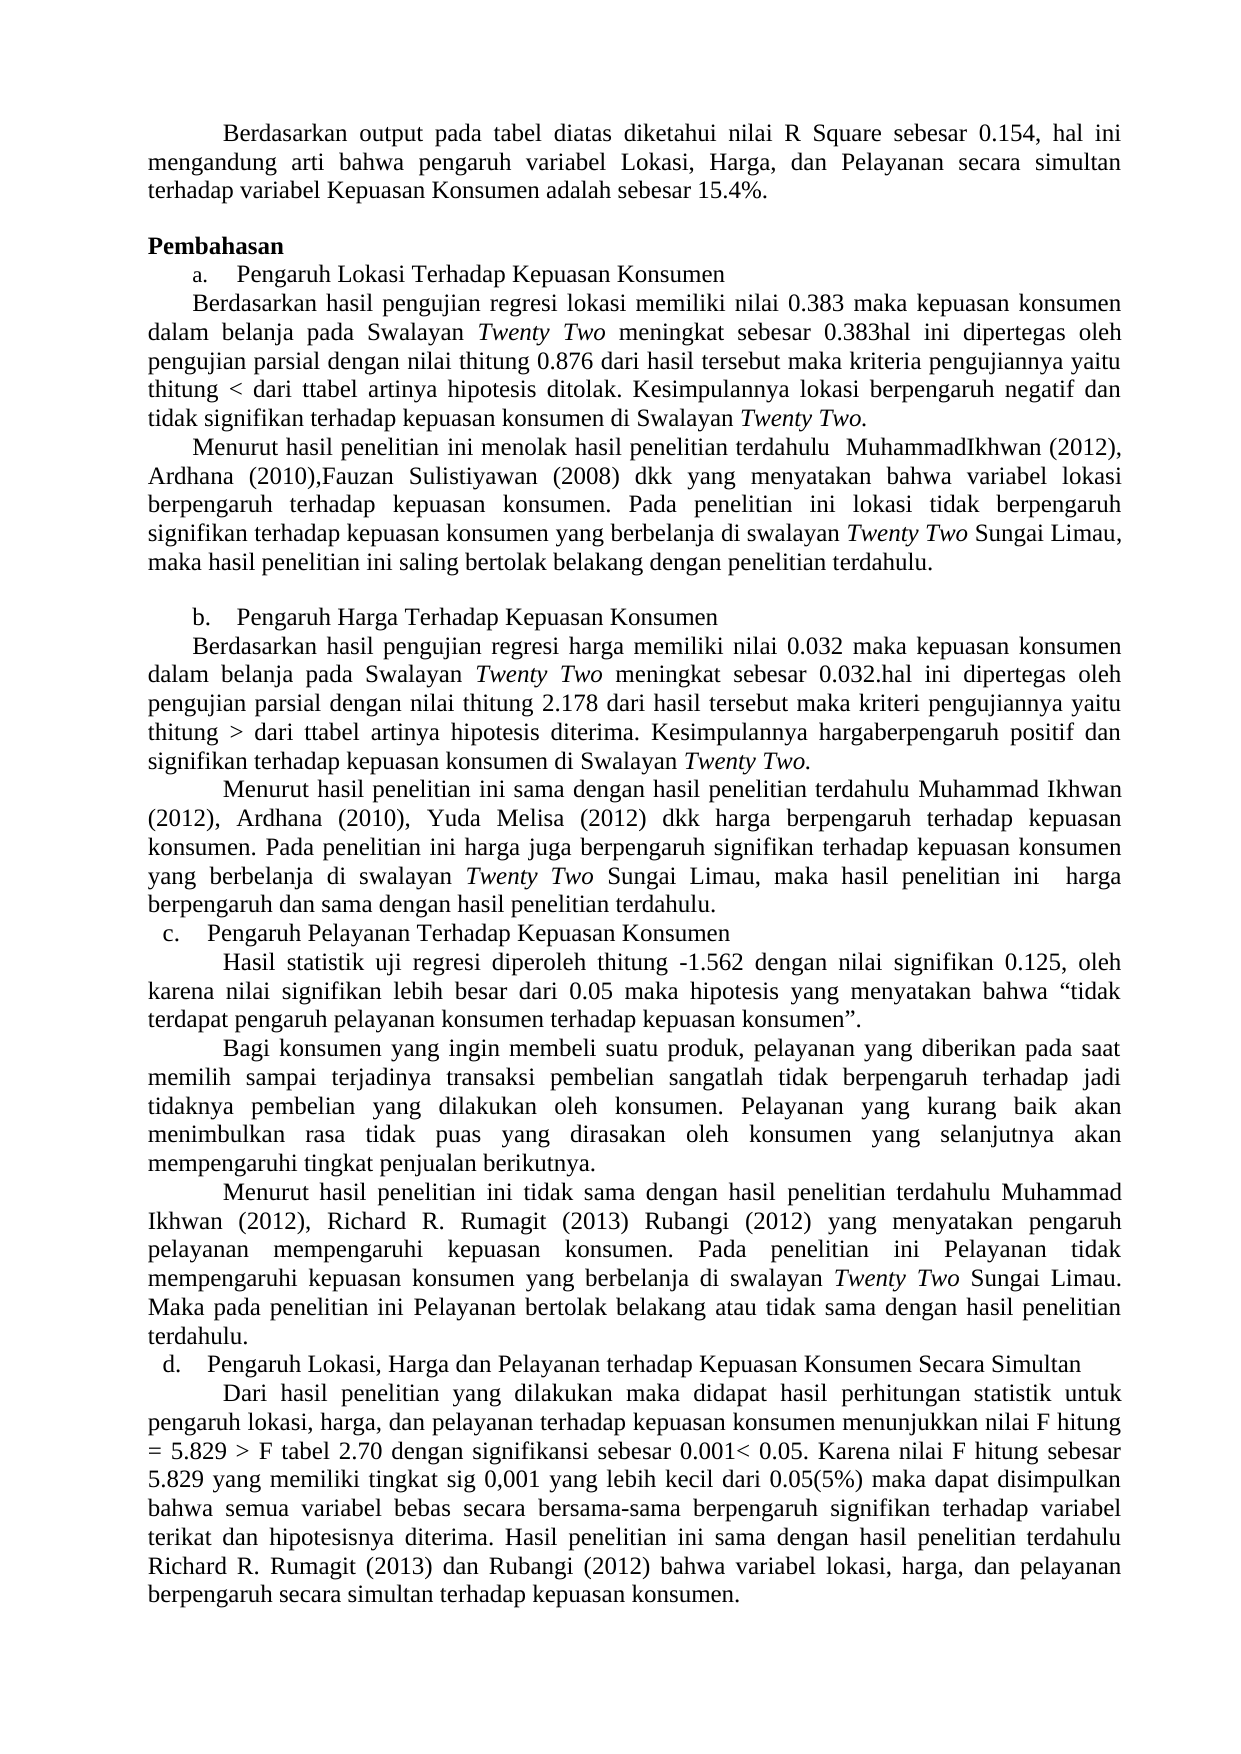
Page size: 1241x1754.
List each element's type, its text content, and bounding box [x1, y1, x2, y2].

text Menurut hasil penelitian ini sama dengan hasil penelitian terdahulu Muhammad Ikhwan (2012), Ardhana (2010), Yuda Melisa (2012) dkk harga berpengaruh terhadap kepuasan konsumen. Pada penelitian ini harga juga berpengaruh signifikan terhadap kepuasan konsumen yang berbelanja di swalayan Twenty Two Sungai Limau, maka hasil penelitian ini harga berpengaruh dan sama dengan hasil penelitian terdahulu. [148, 774, 1122, 918]
list Pengaruh Harga Terhadap Kepuasan Konsumen [192, 602, 1122, 631]
text Berdasarkan hasil pengujian regresi lokasi memiliki nilai 0.383 maka kepuasan konsumen dalam belanja pada Swalayan Twenty Two meningkat sebesar 0.383hal ini dipertegas oleh pengujian parsial dengan nilai thitung 0.876 dari hasil tersebut maka kriteria pengujiannya yaitu thitung < dari ttabel artinya hipotesis ditolak. Kesimpulannya lokasi berpengaruh negatif dan tidak signifikan terhadap kepuasan konsumen di Swalayan Twenty Two. [148, 288, 1122, 432]
text Berdasarkan output pada tabel diatas diketahui nilai R Square sebesar 0.154, hal ini mengandung arti bahwa pengaruh variabel Lokasi, Harga, dan Pelayanan secara simultan terhadap variabel Kepuasan Konsumen adalah sebesar 15.4%. [148, 118, 1122, 204]
text Menurut hasil penelitian ini tidak sama dengan hasil penelitian terdahulu Muhammad Ikhwan (2012), Richard R. Rumagit (2013) Rubangi (2012) yang menyatakan pengaruh pelayanan mempengaruhi kepuasan konsumen. Pada penelitian ini Pelayanan tidak mempengaruhi kepuasan konsumen yang berbelanja di swalayan Twenty Two Sungai Limau. Maka pada penelitian ini Pelayanan bertolak belakang atau tidak sama dengan hasil penelitian terdahulu. [148, 1177, 1122, 1349]
list Pengaruh Lokasi, Harga dan Pelayanan terhadap Kepuasan Konsumen Secara Simultan [162, 1349, 1122, 1378]
text Bagi konsumen yang ingin membeli suatu produk, pelayanan yang diberikan pada saat memilih sampai terjadinya transaksi pembelian sangatlah tidak berpengaruh terhadap jadi tidaknya pembelian yang dilakukan oleh konsumen. Pelayanan yang kurang baik akan menimbulkan rasa tidak puas yang dirasakan oleh konsumen yang selanjutnya akan mempengaruhi tingkat penjualan berikutnya. [148, 1033, 1122, 1177]
list Pengaruh Lokasi Terhadap Kepuasan Konsumen [192, 259, 1122, 288]
list Pengaruh Pelayanan Terhadap Kepuasan Konsumen [162, 918, 1122, 947]
text Dari hasil penelitian yang dilakukan maka didapat hasil perhitungan statistik untuk pengaruh lokasi, harga, dan pelayanan terhadap kepuasan konsumen menunjukkan nilai F hitung = 5.829 > F tabel 2.70 dengan signifikansi sebesar 0.001< 0.05. Karena nilai F hitung sebesar 5.829 yang memiliki tingkat sig 0,001 yang lebih kecil dari 0.05(5%) maka dapat disimpulkan bahwa semua variabel bebas secara bersama-sama berpengaruh signifikan terhadap variabel terikat dan hipotesisnya diterima. Hasil penelitian ini sama dengan hasil penelitian terdahulu Richard R. Rumagit (2013) dan Rubangi (2012) bahwa variabel lokasi, harga, dan pelayanan berpengaruh secara simultan terhadap kepuasan konsumen. [148, 1378, 1122, 1608]
text Pembahasan [148, 231, 1122, 259]
text Menurut hasil penelitian ini menolak hasil penelitian terdahulu MuhammadIkhwan (2012), Ardhana (2010),Fauzan Sulistiyawan (2008) dkk yang menyatakan bahwa variabel lokasi berpengaruh terhadap kepuasan konsumen. Pada penelitian ini lokasi tidak berpengaruh signifikan terhadap kepuasan konsumen yang berbelanja di swalayan Twenty Two Sungai Limau, maka hasil penelitian ini saling bertolak belakang dengan penelitian terdahulu. [148, 432, 1122, 576]
text Berdasarkan hasil pengujian regresi harga memiliki nilai 0.032 maka kepuasan konsumen dalam belanja pada Swalayan Twenty Two meningkat sebesar 0.032.hal ini dipertegas oleh pengujian parsial dengan nilai thitung 2.178 dari hasil tersebut maka kriteri pengujiannya yaitu thitung > dari ttabel artinya hipotesis diterima. Kesimpulannya hargaberpengaruh positif dan signifikan terhadap kepuasan konsumen di Swalayan Twenty Two. [148, 631, 1122, 774]
text Hasil statistik uji regresi diperoleh thitung -1.562 dengan nilai signifikan 0.125, oleh karena nilai signifikan lebih besar dari 0.05 maka hipotesis yang menyatakan bahwa “tidak terdapat pengaruh pelayanan konsumen terhadap kepuasan konsumen”. [148, 947, 1122, 1033]
